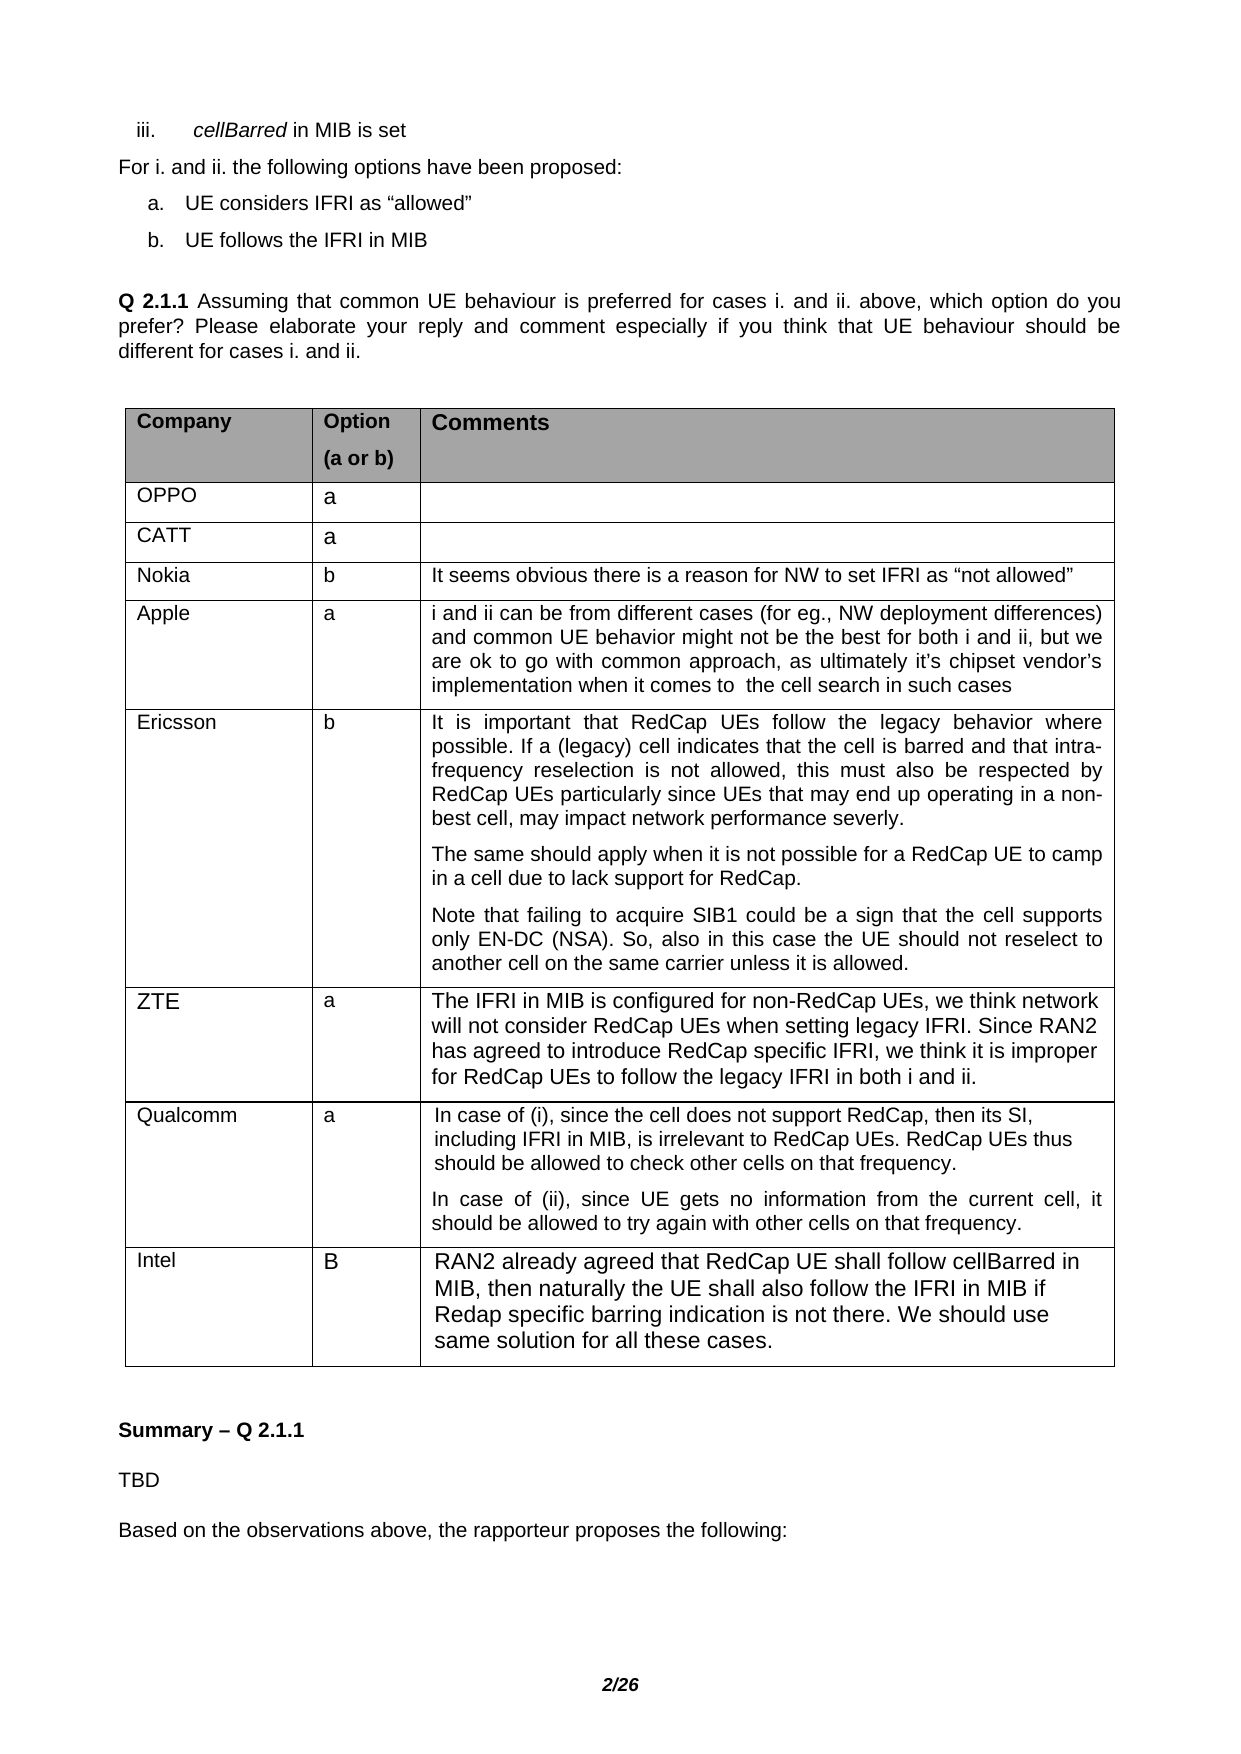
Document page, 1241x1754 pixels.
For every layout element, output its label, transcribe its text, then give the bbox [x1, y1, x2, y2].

table_cell a [313, 601, 420, 709]
list UE follows the IFRI in MIB [147, 227, 1122, 251]
table_cell b [313, 710, 420, 987]
table_cell Nokia [126, 563, 312, 599]
text TBD [118, 1468, 1122, 1492]
table_cell i and ii can be from different cases (for eg., NW deployment differences) and common UE behavior might not be the best for both i and ii, but we are ok to go with common approach, as ultimately it’s chipset vendor’s implementation when it comes to the cell search in such cases [421, 601, 1114, 709]
table_header Comments [421, 409, 1114, 482]
table_cell [421, 523, 1114, 562]
table_cell ZTE [126, 988, 312, 1101]
table_cell RAN2 already agreed that RedCap UE shall follow cellBarred in MIB, then naturally the UE shall also follow the IFRI in MIB if Redap specific barring indication is not there. We should use same solution for all these cases. [421, 1248, 1114, 1366]
table_cell a [313, 523, 420, 562]
list cellBarred in MIB is set [156, 118, 1122, 142]
table_header Company [126, 409, 312, 482]
table_cell a [313, 1103, 420, 1247]
table_cell b [313, 563, 420, 599]
table_cell Apple [126, 601, 312, 709]
table_cell [421, 483, 1114, 522]
table_cell In case of (i), since the cell does not support RedCap, then its SI, including IFRI in MIB, is irrelevant to RedCap UEs. RedCap UEs thus should be allowed to check other cells on that frequency. In case of (ii), since UE gets no information from the current cell, it should be allowed to try again with other cells on that frequency. [421, 1103, 1114, 1247]
table_cell The IFRI in MIB is configured for non-RedCap UEs, we think network will not consider RedCap UEs when setting legacy IFRI. Since RAN2 has agreed to introduce RedCap specific IFRI, we think it is improper for RedCap UEs to follow the legacy IFRI in both i and ii. [421, 988, 1114, 1101]
text Q 2.1.1 Assuming that common UE behaviour is preferred for cases i. and ii. above, which option do you prefer? Please elaborate your reply and comment especially if you think that UE behaviour should be different for cases i. and ii. [118, 289, 1122, 363]
text For i. and ii. the following options have been proposed: [118, 154, 1122, 178]
table_header Option (a or b) [313, 409, 420, 482]
table_cell It seems obvious there is a reason for NW to set IFRI as “not allowed” [421, 563, 1114, 599]
table_cell Ericsson [126, 710, 312, 987]
table_cell Qualcomm [126, 1103, 312, 1247]
table_cell B [313, 1248, 420, 1366]
text Based on the observations above, the rapporteur proposes the following: [118, 1518, 1122, 1542]
table_cell Intel [126, 1248, 312, 1366]
list UE considers IFRI as “allowed” [147, 191, 1122, 215]
table_cell a [313, 483, 420, 522]
table_cell CATT [126, 523, 312, 562]
table_cell It is important that RedCap UEs follow the legacy behavior where possible. If a (legacy) cell indicates that the cell is barred and that intra-frequency reselection is not allowed, this must also be respected by RedCap UEs particularly since UEs that may end up operating in a non-best cell, may impact network performance severly. The same should apply when it is not possible for a RedCap UE to camp in a cell due to lack support for RedCap. Note that failing to acquire SIB1 could be a sign that the cell supports only EN-DC (NSA). So, also in this case the UE should not reselect to another cell on the same carrier unless it is allowed. [421, 710, 1114, 987]
text Summary – Q 2.1.1 [118, 1417, 1122, 1441]
table_cell OPPO [126, 483, 312, 522]
table_cell a [313, 988, 420, 1101]
